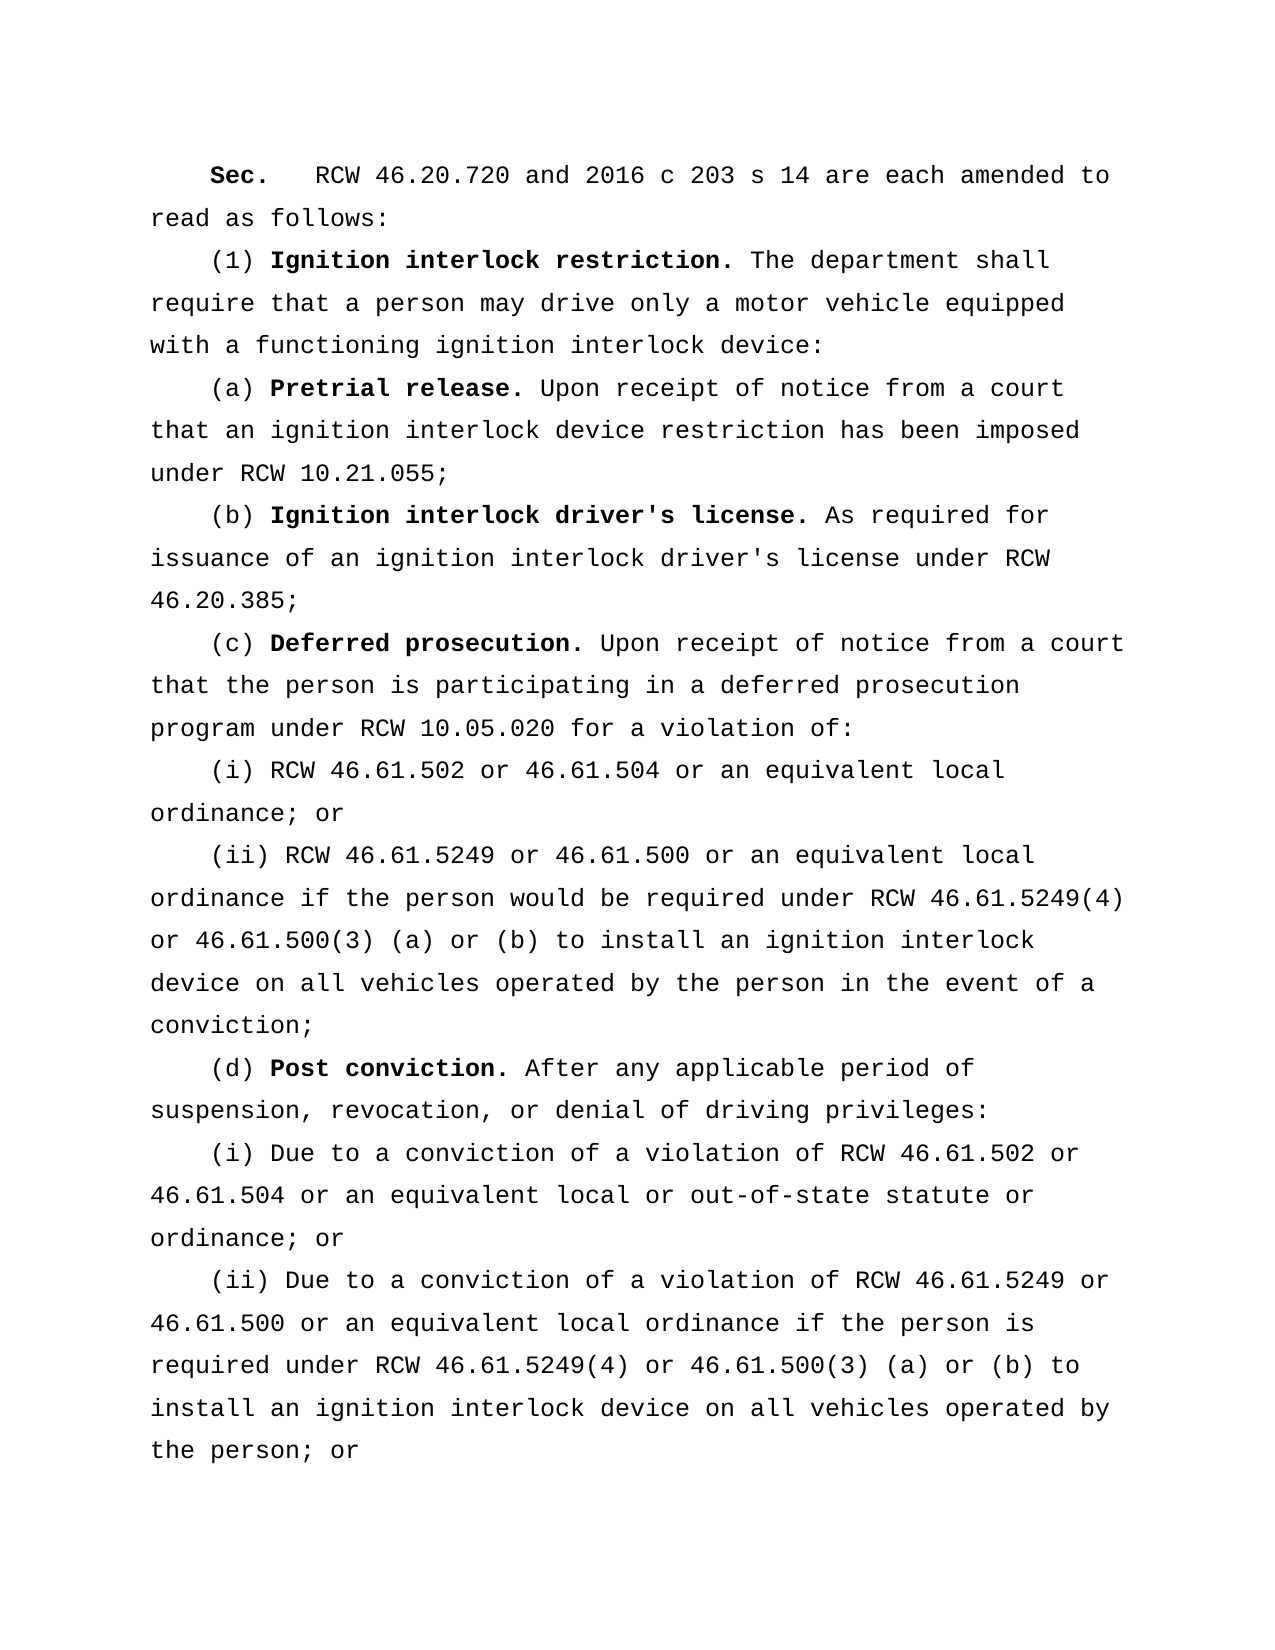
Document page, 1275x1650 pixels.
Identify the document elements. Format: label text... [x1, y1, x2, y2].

text (b) Ignition interlock driver's license. As required for issuance of an ignition interlock driver's license under RCW 46.20.385; [150, 490, 1125, 617]
text (i) Due to a conviction of a violation of RCW 46.61.502 or 46.61.504 or an equivalent local or out-of-state statute or ordinance; or [150, 1127, 1125, 1255]
text (i) RCW 46.61.502 or 46.61.504 or an equivalent local ordinance; or [150, 745, 1125, 830]
text (ii) RCW 46.61.5249 or 46.61.500 or an equivalent local ordinance if the person would be required under RCW 46.61.5249(4) or 46.61.500(3) (a) or (b) to install an ignition interlock device on all vehicles operated by the person in the event of a conviction; [150, 830, 1125, 1042]
text (ii) Due to a conviction of a violation of RCW 46.61.5249 or 46.61.500 or an equivalent local ordinance if the person is required under RCW 46.61.5249(4) or 46.61.500(3) (a) or (b) to install an ignition interlock device on all vehicles operated by the person; or [150, 1255, 1125, 1467]
text (d) Post conviction. After any applicable period of suspension, revocation, or denial of driving privileges: [150, 1042, 1125, 1127]
text (1) Ignition interlock restriction. The department shall require that a person may drive only a motor vehicle equipped with a functioning ignition interlock device: [150, 235, 1125, 362]
text (a) Pretrial release. Upon receipt of notice from a court that an ignition interlock device restriction has been imposed under RCW 10.21.055; [150, 362, 1125, 490]
text (c) Deferred prosecution. Upon receipt of notice from a court that the person is participating in a deferred prosecution program under RCW 10.05.020 for a violation of: [150, 617, 1125, 745]
text Sec. RCW 46.20.720 and 2016 c 203 s 14 are each amended to read as follows: [150, 150, 1125, 235]
